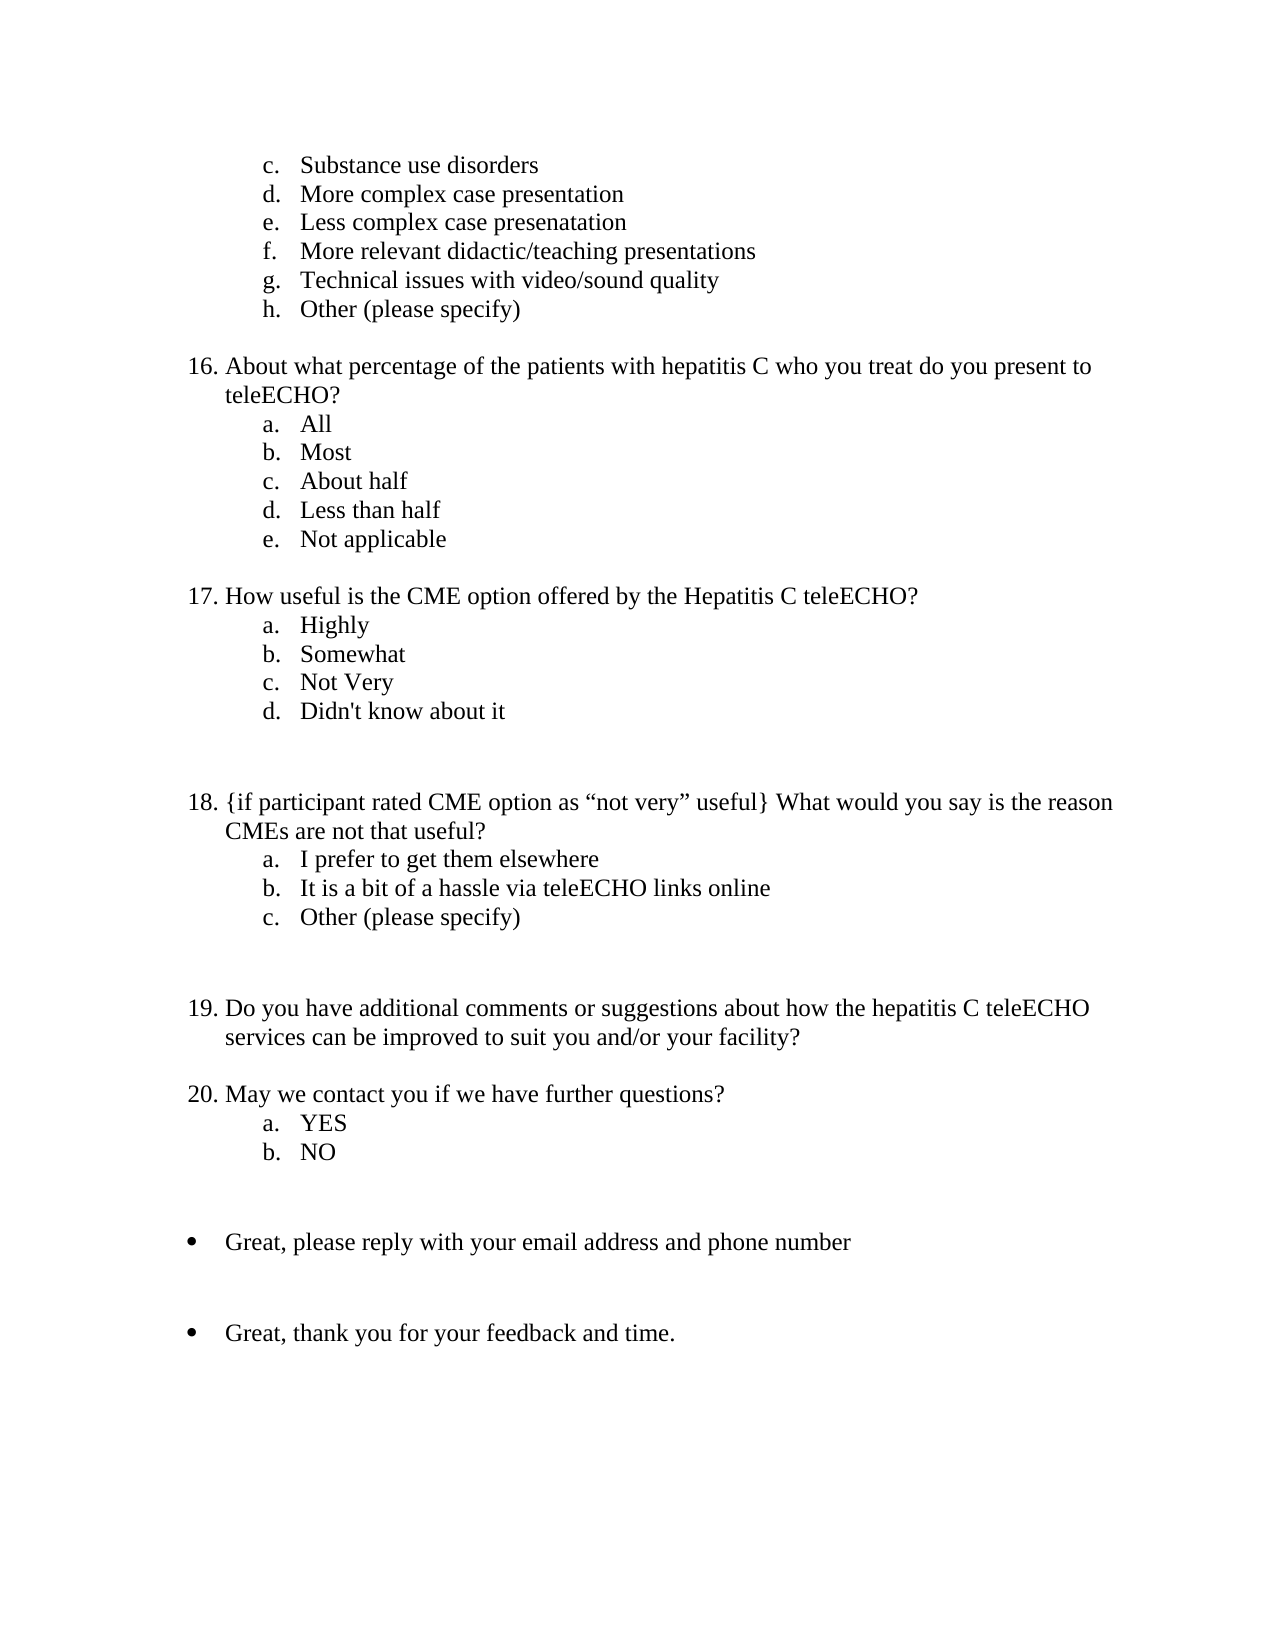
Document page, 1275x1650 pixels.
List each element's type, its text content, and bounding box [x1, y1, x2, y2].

list More complex case presentation [262, 179, 1125, 207]
list Other (please specify) [262, 294, 1125, 322]
list Substance use disorders [262, 150, 1125, 179]
list I prefer to get them elsewhere [262, 844, 1125, 873]
list {if participant rated CME option as “not very” useful} What would you say is the reason CMEs are not that useful? [187, 787, 1125, 844]
list Not applicable [262, 524, 1125, 552]
list Less complex case presenatation [262, 207, 1125, 236]
list Somewhat [262, 639, 1125, 667]
list Great, thank you for your feedback and time. [187, 1318, 1125, 1347]
list Other (please specify) [262, 902, 1125, 931]
list Not Very [262, 667, 1125, 696]
list Most [262, 437, 1125, 466]
list NO [262, 1137, 1125, 1165]
list About half [262, 466, 1125, 495]
list Great, please reply with your email address and phone number [187, 1227, 1125, 1256]
list Highly [262, 610, 1125, 639]
list May we contact you if we have further questions? [187, 1079, 1125, 1108]
list Do you have additional comments or suggestions about how the hepatitis C teleECHO services can be improved to suit you and/or your facility? [187, 993, 1125, 1050]
list Less than half [262, 495, 1125, 524]
list About what percentage of the patients with hepatitis C who you treat do you present to teleECHO? [187, 351, 1125, 409]
list Didn't know about it [262, 696, 1125, 725]
list YES [262, 1108, 1125, 1137]
list It is a bit of a hassle via teleECHO links online [262, 873, 1125, 902]
list Technical issues with video/sound quality [262, 265, 1125, 294]
list All [262, 409, 1125, 437]
list How useful is the CME option offered by the Hepatitis C teleECHO? [187, 581, 1125, 610]
list More relevant didactic/teaching presentations [262, 236, 1125, 265]
